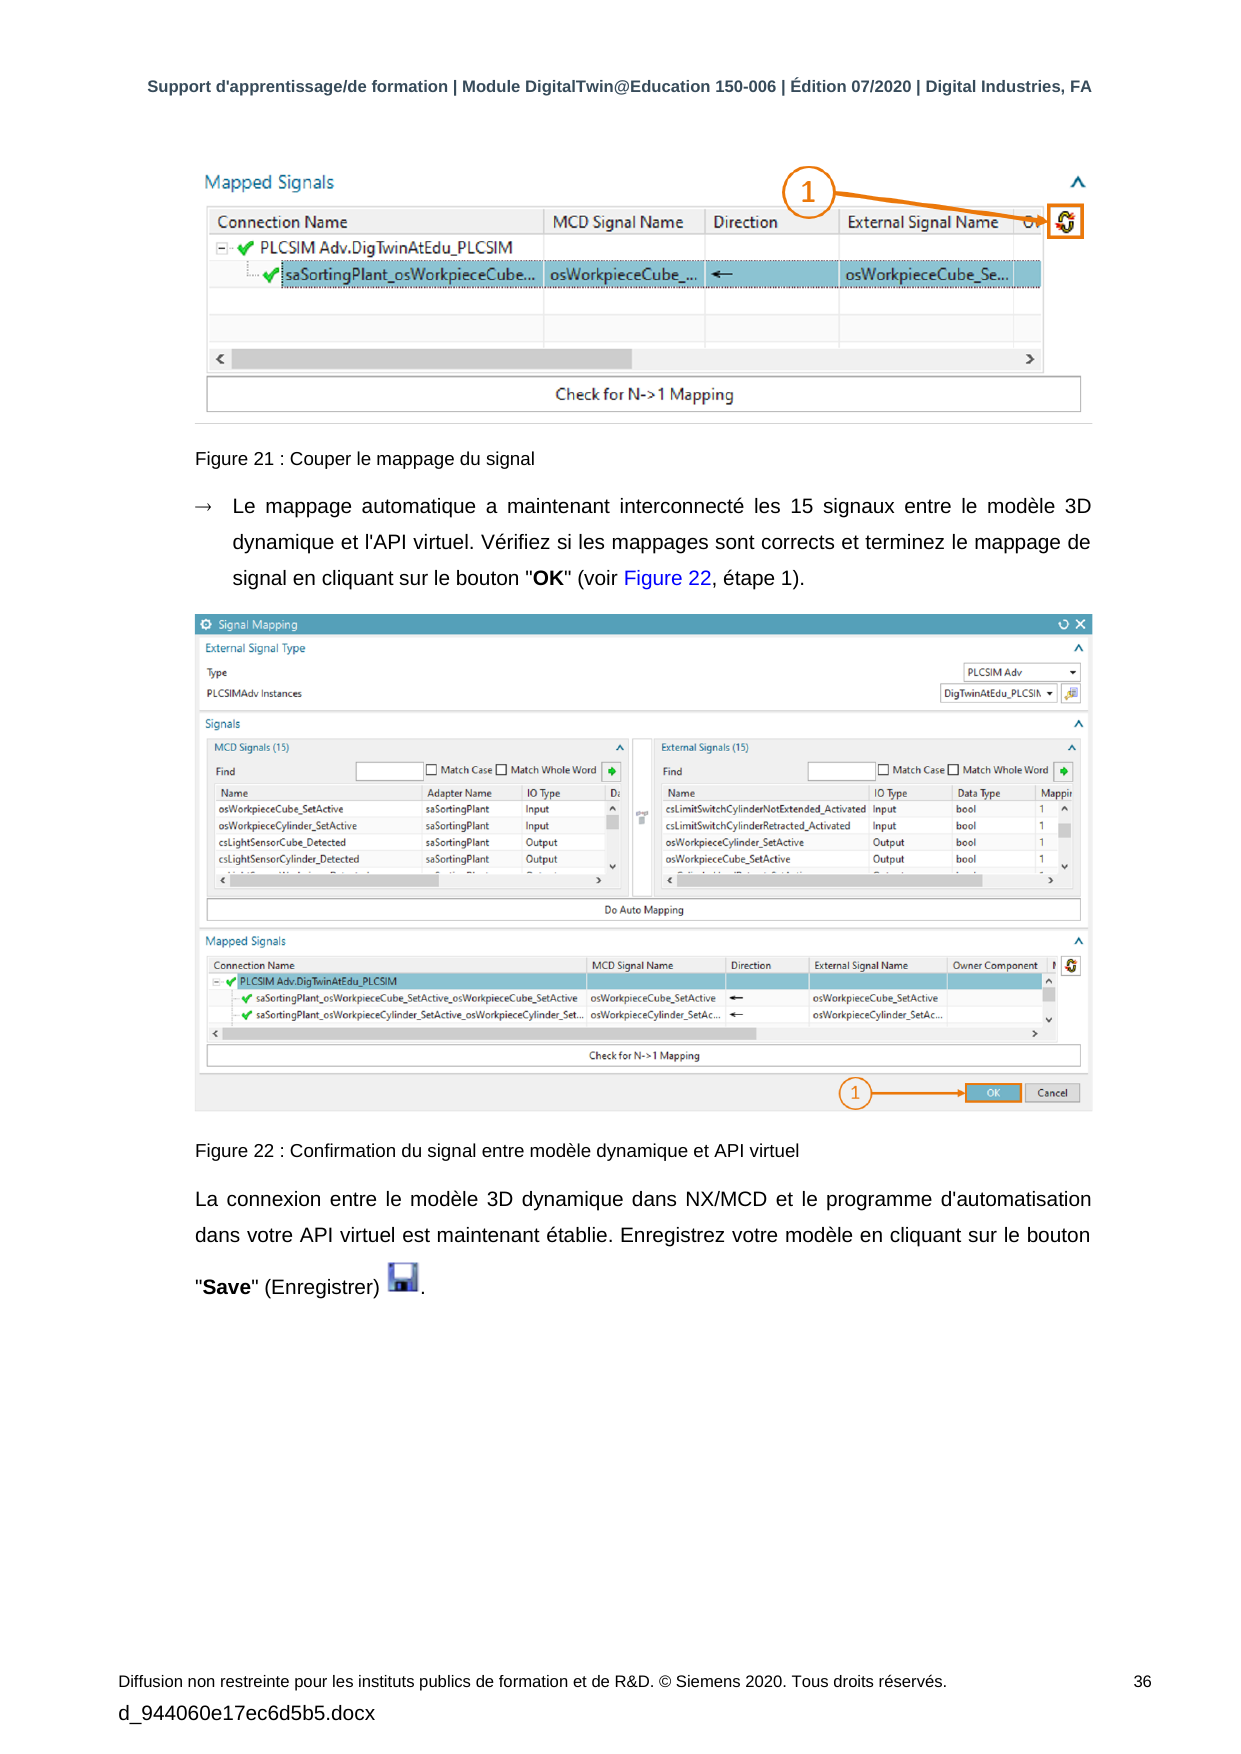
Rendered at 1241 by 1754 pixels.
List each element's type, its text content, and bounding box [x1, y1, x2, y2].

picture [194, 160, 1093, 424]
text Figure 22 : Confirmation du signal entre modèle dynamique et API virtuel [195, 1140, 1092, 1161]
picture [194, 614, 1093, 1116]
text Figure 21 : Couper le mappage du signal [195, 448, 1092, 469]
picture [385, 1258, 420, 1295]
text Le mappage automatique a maintenant interconnecté les 15 signaux entre le modèle 3D dynamique et l'API virtuel. Vérifiez si les mappages sont corrects et terminez le mappage de signal en cliquant sur le bouton "OK" (voir Figure 22, étape 1). [195, 494, 1092, 590]
text La connexion entre le modèle 3D dynamique dans NX/MCD et le programme d'automatisation dans votre API virtuel est maintenant établie. Enregistrez votre modèle en cliquant sur le bouton "Save" (Enregistrer) . [195, 1186, 1092, 1299]
